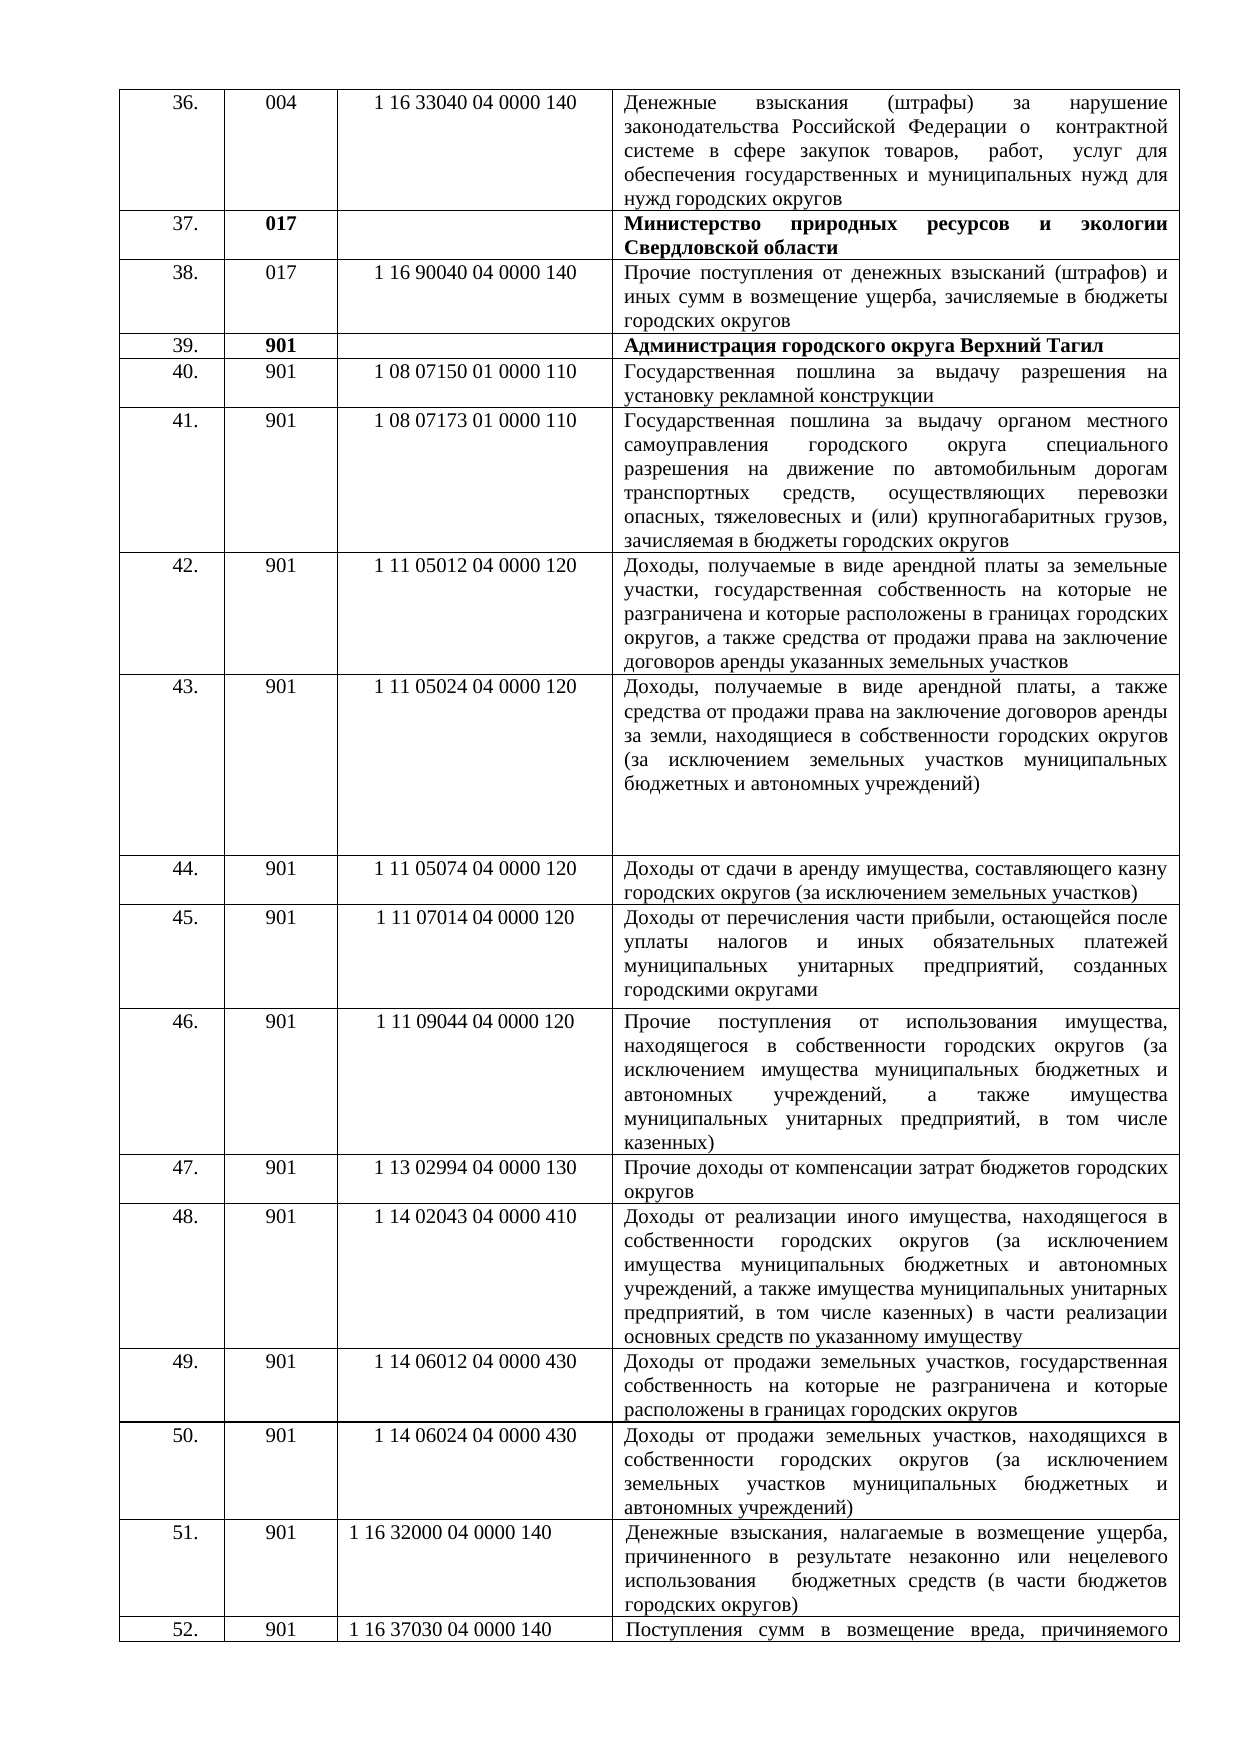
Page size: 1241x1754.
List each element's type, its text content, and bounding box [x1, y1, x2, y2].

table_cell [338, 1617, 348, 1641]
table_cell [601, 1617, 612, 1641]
table_cell [120, 1423, 224, 1519]
table_cell 1 08 07173 01 0000 110 [338, 408, 612, 552]
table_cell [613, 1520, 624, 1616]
table_cell 1 11 05074 04 0000 120 [338, 856, 612, 904]
table_cell Доходы от перечисления части прибыли, остающейся после уплаты налогов и иных обязательных платежей муниципальных унитарных предприятий, созданных городскими округами [613, 905, 1179, 1008]
table_cell [120, 1155, 224, 1203]
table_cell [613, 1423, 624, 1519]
table_cell 901 [225, 1349, 337, 1421]
table_cell 1 11 07014 04 0000 120 [338, 905, 612, 1008]
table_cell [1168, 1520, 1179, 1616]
table_cell 017 [225, 211, 337, 259]
table_cell Доходы от сдачи в аренду имущества, составляющего казну городских округов (за исключением земельных участков) [613, 856, 1179, 904]
table_cell [120, 260, 224, 332]
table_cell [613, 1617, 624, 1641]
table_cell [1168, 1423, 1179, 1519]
table_cell 1 14 02043 04 0000 410 [338, 1204, 612, 1348]
table_cell [120, 211, 224, 259]
table_cell 1 14 06012 04 0000 430 [338, 1349, 612, 1421]
table_cell Доходы, получаемые в виде арендной платы за земельные участки, государственная собственность на которые не разграничена и которые расположены в границах городских округов, а также средства от продажи права на заключение договоров аренды указанных земельных участков [613, 553, 1179, 673]
table_cell 901 [225, 856, 337, 904]
table_cell 901 [225, 905, 337, 1008]
table_cell 1 16 90040 04 0000 140 [338, 260, 612, 332]
table_cell 017 [225, 260, 337, 332]
table_cell Администрация городского округа Верхний Тагил [613, 334, 1179, 357]
table_cell Государственная пошлина за выдачу разрешения на установку рекламной конструкции [613, 359, 1179, 407]
table_cell [120, 1009, 224, 1154]
table_cell [120, 1204, 224, 1348]
table_cell [120, 675, 224, 855]
table_cell 901 [225, 1009, 337, 1154]
table_cell [120, 1349, 224, 1421]
table_cell [120, 553, 224, 673]
table_cell [120, 1520, 224, 1616]
table_cell 1 16 32000 04 0000 140 [338, 1520, 612, 1616]
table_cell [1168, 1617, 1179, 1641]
table_cell [120, 856, 224, 904]
table_cell Прочие поступления от использования имущества, находящегося в собственности городских округов (за исключением имущества муниципальных бюджетных и автономных учреждений, а также имущества муниципальных унитарных предприятий, в том числе казенных) [613, 1009, 1179, 1154]
table_cell Государственная пошлина за выдачу органом местного самоуправления городского округа специального разрешения на движение по автомобильным дорогам транспортных средств, осуществляющих перевозки опасных, тяжеловесных и (или) крупногабаритных грузов, зачисляемая в бюджеты городских округов [613, 408, 1179, 552]
table_cell 901 [225, 1204, 337, 1348]
table_cell 1 13 02994 04 0000 130 [338, 1155, 612, 1203]
table_cell [120, 90, 224, 210]
table_cell Доходы от продажи земельных участков, государственная собственность на которые не разграничена и которые расположены в границах городских округов [613, 1349, 1179, 1421]
table_cell [338, 334, 612, 357]
table_cell Прочие доходы от компенсации затрат бюджетов городских округов [613, 1155, 1179, 1203]
table_cell [120, 334, 224, 357]
table_cell Прочие поступления от денежных взысканий (штрафов) и иных сумм в возмещение ущерба, зачисляемые в бюджеты городских округов [613, 260, 1179, 332]
table_cell 901 [225, 1617, 337, 1641]
table_cell [120, 905, 224, 1008]
table_cell Министерство природных ресурсов и экологии Свердловской области [613, 211, 1179, 259]
table_cell 1 11 05012 04 0000 120 [338, 553, 612, 673]
table_cell [338, 211, 612, 259]
table_cell Денежные взыскания (штрафы) за нарушение законодательства Российской Федерации о контрактной системе в сфере закупок товаров, работ, услуг для обеспечения государственных и муниципальных нужд для нужд городских округов [613, 90, 1179, 210]
table_cell [120, 1617, 224, 1641]
table_cell 901 [225, 1423, 337, 1519]
table_cell 1 11 09044 04 0000 120 [338, 1009, 612, 1154]
table_cell 901 [225, 334, 337, 357]
table_cell [120, 359, 224, 407]
table_cell [120, 408, 224, 552]
table_cell 901 [225, 408, 337, 552]
table_cell Доходы, получаемые в виде арендной платы, а также средства от продажи права на заключение договоров аренды за земли, находящиеся в собственности городских округов (за исключением земельных участков муниципальных бюджетных и автономных учреждений) [613, 675, 1179, 855]
table_cell 901 [225, 1155, 337, 1203]
table_cell 1 16 33040 04 0000 140 [338, 90, 612, 210]
table_cell 1 11 05024 04 0000 120 [338, 675, 612, 855]
table_cell Доходы от реализации иного имущества, находящегося в собственности городских округов (за исключением имущества муниципальных бюджетных и автономных учреждений, а также имущества муниципальных унитарных предприятий, в том числе казенных) в части реализации основных средств по указанному имуществу [613, 1204, 1179, 1348]
table_cell 901 [225, 359, 337, 407]
table_cell 901 [225, 1520, 337, 1616]
table_cell 1 14 06024 04 0000 430 [338, 1423, 612, 1519]
table_cell 1 08 07150 01 0000 110 [338, 359, 612, 407]
table_cell 901 [225, 553, 337, 673]
table_cell 004 [225, 90, 337, 210]
table_cell 901 [225, 675, 337, 855]
